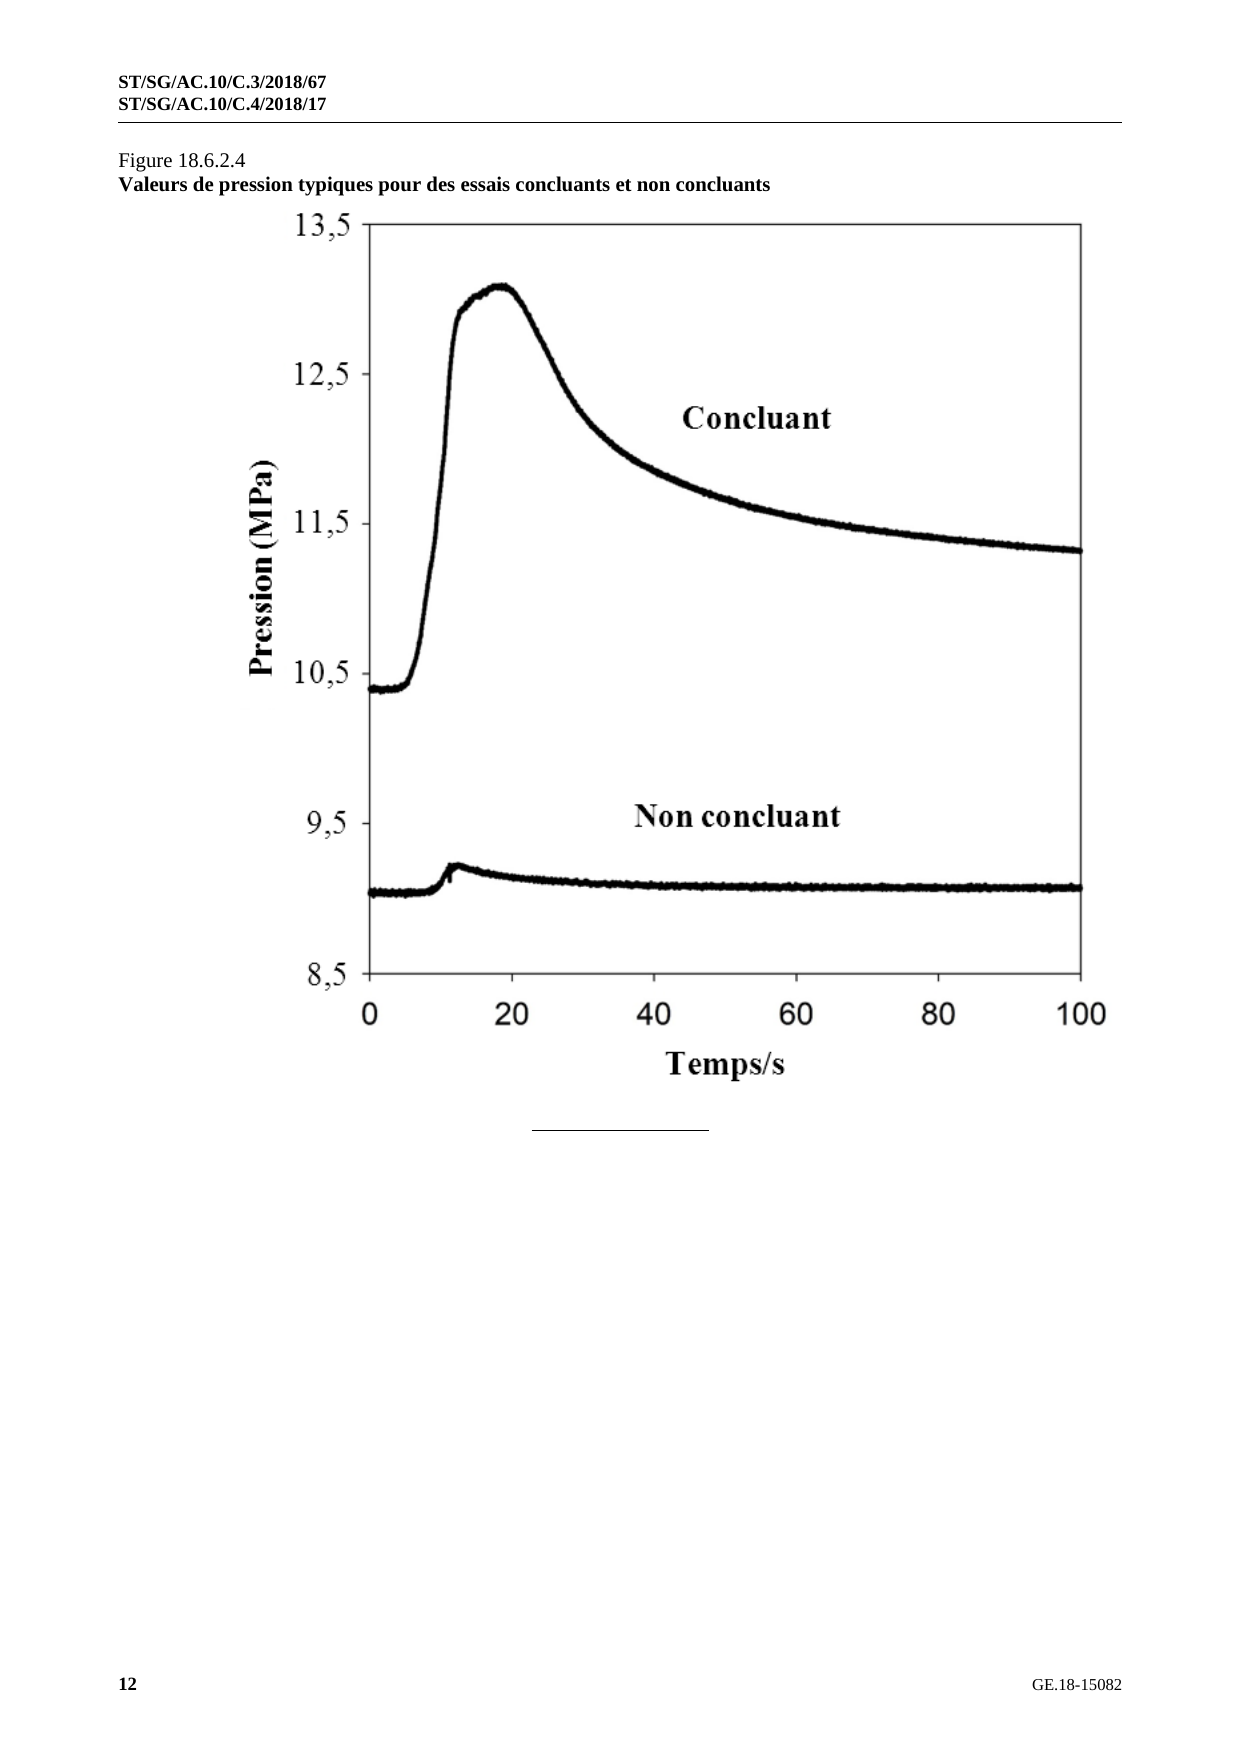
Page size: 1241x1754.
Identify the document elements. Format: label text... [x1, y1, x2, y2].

picture [236, 208, 1119, 1084]
subtitle Figure 18.6.2.4 Valeurs de pression typiques pour des essais concluants et non concluants [118, 148, 1122, 196]
